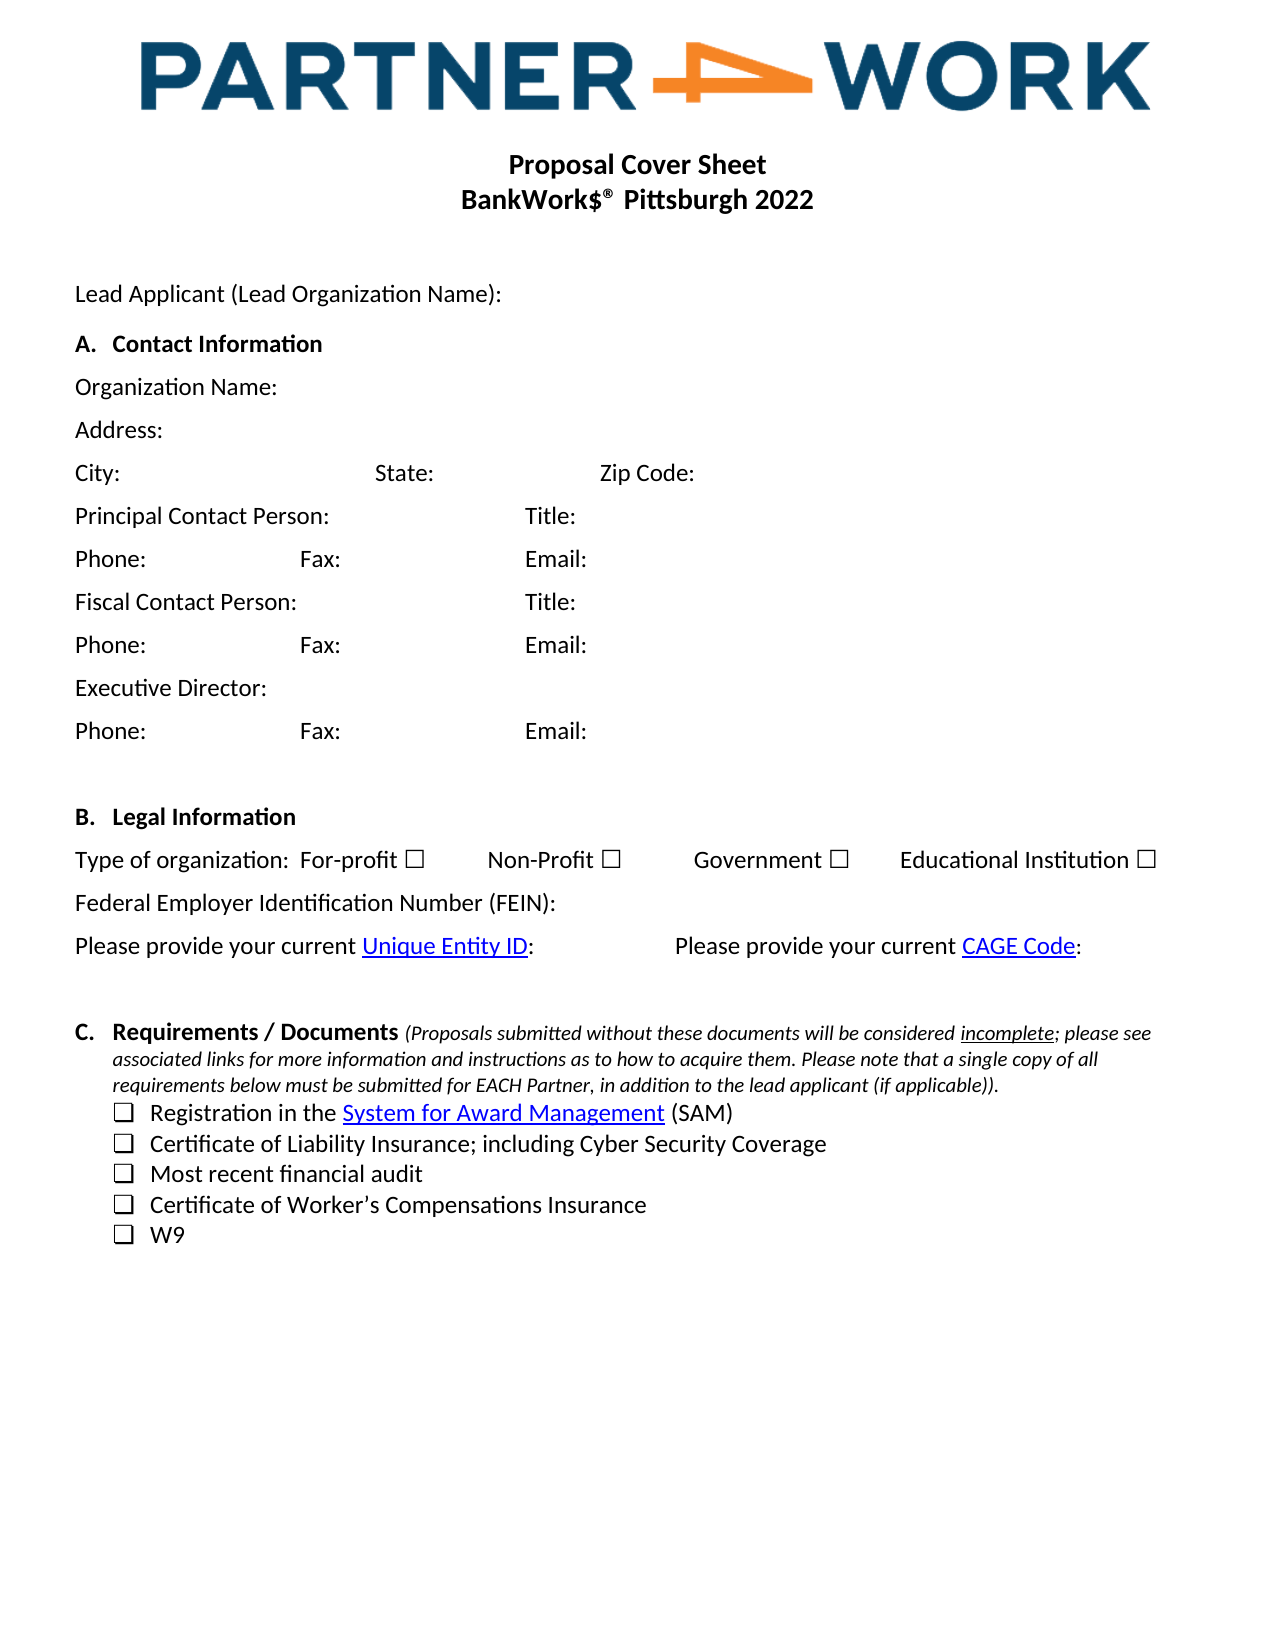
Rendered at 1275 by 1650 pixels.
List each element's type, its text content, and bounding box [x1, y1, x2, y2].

text Fiscal Contact Person: Title: [75, 586, 1200, 616]
text Phone: Fax: Email: [75, 629, 1200, 659]
list Legal Information [75, 801, 1200, 831]
list Certificate of Liability Insurance; including Cyber Security Coverage [112, 1128, 1200, 1158]
text Organization Name: [75, 371, 1200, 401]
list Contact Information [75, 328, 1200, 358]
text Proposal Cover Sheet [75, 146, 1200, 181]
text Lead Applicant (Lead Organization Name): [75, 278, 1200, 309]
list Most recent financial audit [112, 1158, 1200, 1189]
text Please provide your current Unique Entity ID: Please provide your current CAGE Code: [75, 930, 1200, 961]
text Principal Contact Person: Title: [75, 500, 1200, 530]
text Phone: Fax: Email: [75, 715, 1200, 745]
text Federal Employer Identification Number (FEIN): [75, 887, 1200, 917]
text City: State: Zip Code: [75, 457, 1200, 487]
text Type of organization: For-profit ☐ Non-Profit ☐ Government ☐ Educational Institution ☐ [75, 844, 1200, 874]
list Requirements / Documents (Proposals submitted without these documents will be considered incomplete; please see associated links for more information and instructions as to how to acquire them. Please note that a single copy of all requirements below must be submitted for EACH Partner, in addition to the lead applicant (if applicable)). [75, 1016, 1200, 1097]
picture [75, 0, 1200, 127]
text BankWork$® Pittsburgh 2022 [75, 181, 1200, 217]
text Executive Director: [75, 672, 1200, 702]
text Address: [75, 414, 1200, 444]
list Registration in the System for Award Management (SAM) [112, 1097, 1200, 1128]
list Certificate of Worker’s Compensations Insurance [112, 1189, 1200, 1219]
text Phone: Fax: Email: [75, 543, 1200, 573]
list W9 [112, 1219, 1200, 1250]
